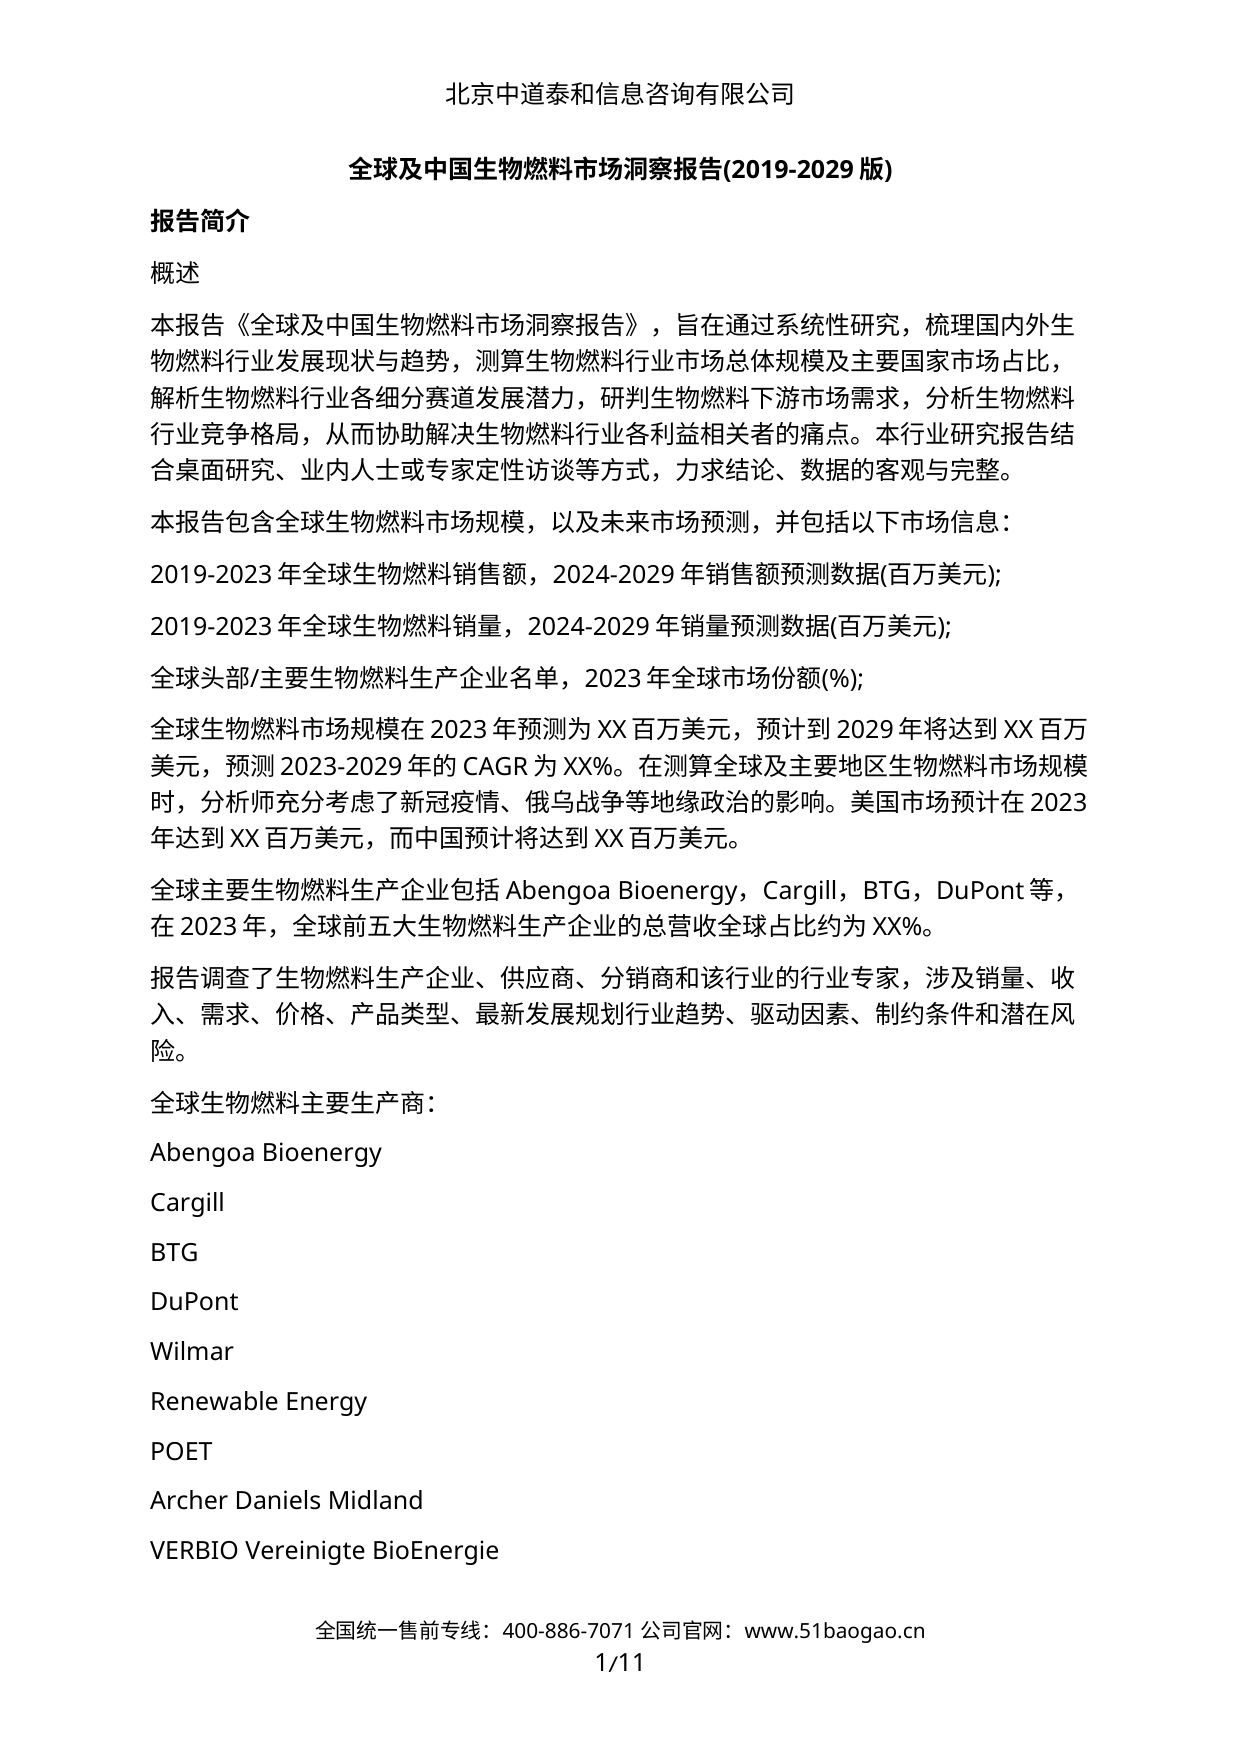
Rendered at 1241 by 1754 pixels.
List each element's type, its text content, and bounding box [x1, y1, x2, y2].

text DuPont [150, 1284, 1090, 1318]
text 报告简介 [150, 202, 1090, 238]
text Renewable Energy [150, 1383, 1090, 1417]
text Cargill [150, 1185, 1090, 1219]
text 全球生物燃料市场规模在2023年预测为XX百万美元，预计到2029年将达到XX百万美元，预测2023-2029年的CAGR为XX%。在测算全球及主要地区生物燃料市场规模时，分析师充分考虑了新冠疫情、俄乌战争等地缘政治的影响。美国市场预计在2023年达到XX百万美元，而中国预计将达到XX百万美元。 [150, 710, 1090, 855]
text 2019-2023年全球生物燃料销量，2024-2029年销量预测数据(百万美元); [150, 606, 1090, 642]
text Abengoa Bioenergy [150, 1135, 1090, 1169]
text 全球及中国生物燃料市场洞察报告(2019-2029版) [150, 150, 1090, 186]
text 2019-2023年全球生物燃料销售额，2024-2029年销售额预测数据(百万美元); [150, 554, 1090, 591]
text 全球主要生物燃料生产企业包括 Abengoa Bioenergy，Cargill，BTG，DuPont等，在2023年，全球前五大生物燃料生产企业的总营收全球占比约为XX%。 [150, 871, 1090, 943]
text BTG [150, 1234, 1090, 1268]
text Wilmar [150, 1334, 1090, 1368]
text 报告调查了生物燃料生产企业、供应商、分销商和该行业的行业专家，涉及销量、收入、需求、价格、产品类型、最新发展规划行业趋势、驱动因素、制约条件和潜在风险。 [150, 959, 1090, 1067]
text VERBIO Vereinigte BioEnergie [150, 1532, 1090, 1567]
text 全球生物燃料主要生产商： [150, 1083, 1090, 1119]
text Archer Daniels Midland [150, 1483, 1090, 1517]
text 本报告《全球及中国生物燃料市场洞察报告》，旨在通过系统性研究，梳理国内外生物燃料行业发展现状与趋势，测算生物燃料行业市场总体规模及主要国家市场占比，解析生物燃料行业各细分赛道发展潜力，研判生物燃料下游市场需求，分析生物燃料行业竞争格局，从而协助解决生物燃料行业各利益相关者的痛点。本行业研究报告结合桌面研究、业内人士或专家定性访谈等方式，力求结论、数据的客观与完整。 [150, 306, 1090, 487]
text 本报告包含全球生物燃料市场规模，以及未来市场预测，并包括以下市场信息： [150, 502, 1090, 539]
text POET [150, 1433, 1090, 1467]
text 概述 [150, 254, 1090, 290]
text 全球头部/主要生物燃料生产企业名单，2023年全球市场份额(%); [150, 658, 1090, 694]
